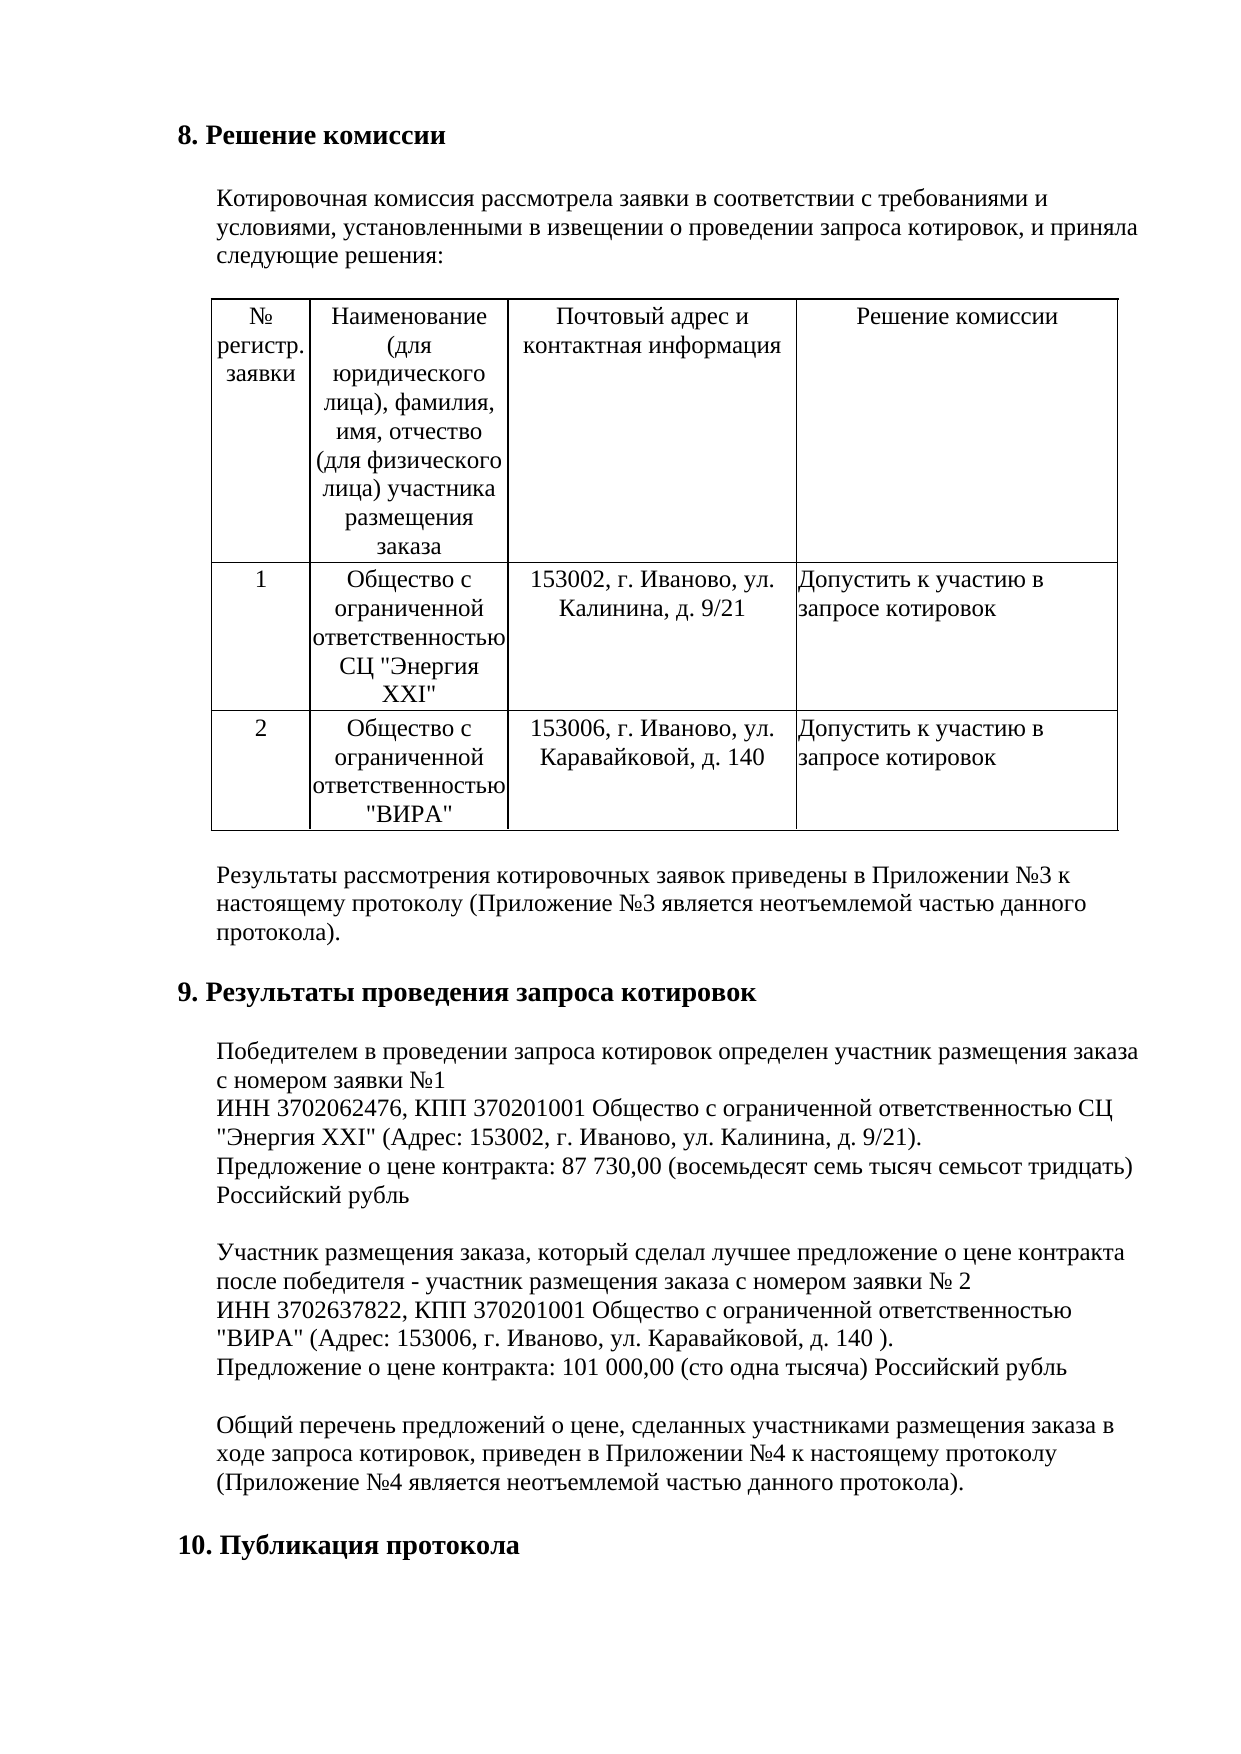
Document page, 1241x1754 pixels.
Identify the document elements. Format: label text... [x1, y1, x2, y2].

table_cell Допустить к участию в запросе котировок [797, 711, 1117, 829]
table_cell Допустить к участию в запросе котировок [797, 563, 1117, 710]
table_header № регистр. заявки [212, 300, 309, 561]
text 8. Решение комиссии [177, 118, 1152, 151]
table_header Наименование (для юридического лица), фамилия, имя, отчество (для физического лица) участника размещения заказа [311, 300, 507, 561]
text Результаты рассмотрения котировочных заявок приведены в Приложении №3 к настоящему протоколу (Приложение №3 является неотъемлемой частью данного протокола). [216, 860, 1152, 946]
text Победителем в проведении запроса котировок определен участник размещения заказа с номером заявки №1 ИНН 3702062476, КПП 370201001 Общество с ограниченной ответственностью СЦ "Энергия XXI" (Адрес: 153002, г. Иваново, ул. Калинина, д. 9/21). Предложение о цене контракта: 87 730,00 (восемьдесят семь тысяч семьсот тридцать) Российский рубль Участник размещения заказа, который сделал лучшее предложение о цене контракта после победителя - участник размещения заказа с номером заявки № 2 ИНН 3702637822, КПП 370201001 Общество с ограниченной ответственностью "ВИРА" (Адрес: 153006, г. Иваново, ул. Каравайковой, д. 140 ). Предложение о цене контракта: 101 000,00 (сто одна тысяча) Российский рубль Общий перечень предложений о цене, сделанных участниками размещения заказа в ходе запроса котировок, приведен в Приложении №4 к настоящему протоколу (Приложение №4 является неотъемлемой частью данного протокола). [216, 1007, 1152, 1496]
table_header Решение комиссии [797, 300, 1117, 561]
table_cell 153006, г. Иваново, ул. Каравайковой, д. 140 [509, 711, 796, 829]
table_header Почтовый адрес и контактная информация [509, 300, 796, 561]
text 10. Публикация протокола [177, 1528, 1152, 1561]
text 9. Результаты проведения запроса котировок [177, 975, 1152, 1007]
table_cell 2 [212, 711, 309, 829]
table_cell 1 [212, 563, 309, 710]
text Котировочная комиссия рассмотрела заявки в соответствии с требованиями и условиями, установленными в извещении о проведении запроса котировок, и приняла следующие решения: [216, 183, 1152, 269]
table_cell Общество с ограниченной ответственностью "ВИРА" [311, 711, 507, 829]
table_cell Общество с ограниченной ответственностью СЦ "Энергия XXI" [311, 563, 507, 710]
table_cell 153002, г. Иваново, ул. Калинина, д. 9/21 [509, 563, 796, 710]
